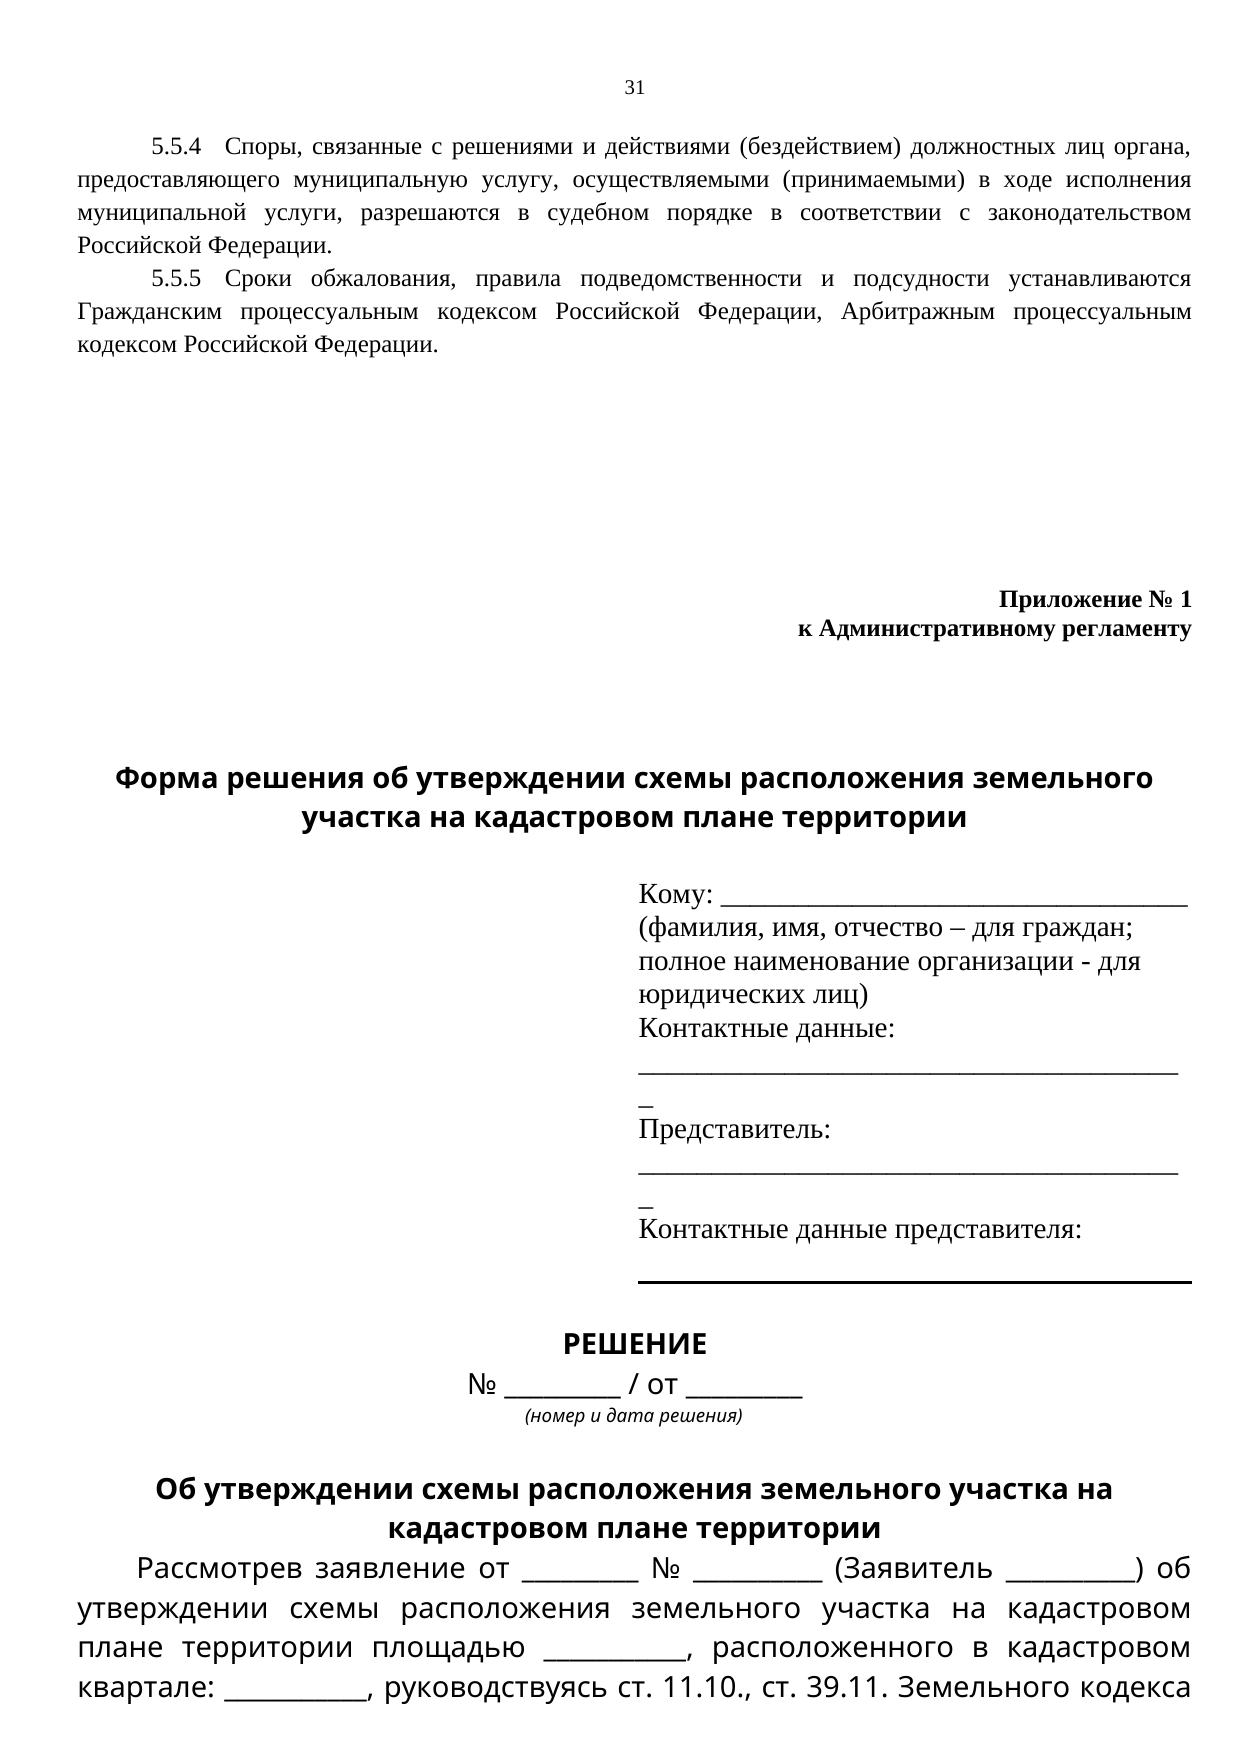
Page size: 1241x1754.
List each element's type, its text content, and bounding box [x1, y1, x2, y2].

text ______________________________________ Контактные данные представителя: [638, 1144, 1192, 1245]
list Сроки обжалования, правила подведомственности и подсудности устанавливаются Гражданским процессуальным кодексом Российской Федерации, Арбитражным процессуальным кодексом Российской Федерации. [77, 263, 1192, 358]
text РЕШЕНИЕ № _________ / от _________ (номер и дата решения) [77, 1323, 1192, 1428]
text Форма решения об утверждении схемы расположения земельного участка на кадастровом плане территории [77, 757, 1192, 836]
text Кому: ________________________________ [638, 876, 1192, 909]
list Споры, связанные с решениями и действиями (бездействием) должностных лиц органа, предоставляющего муниципальную услугу, осуществляемыми (принимаемыми) в ходе исполнения муниципальной услуги, разрешаются в судебном порядке в соответствии с законодательством Российской Федерации. [77, 131, 1192, 259]
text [77, 1547, 1192, 1706]
text к Административному регламенту [77, 613, 1192, 642]
text Контактные данные: [638, 1010, 1192, 1044]
text Об утверждении схемы расположения земельного участка на кадастровом плане территории [77, 1468, 1192, 1547]
text (фамилия, имя, отчество – для граждан; полное наименование организации - для юридических лиц) [638, 909, 1192, 1010]
text ______________________________________ Представитель: [638, 1044, 1192, 1144]
text Приложение № 1 [77, 584, 1192, 613]
